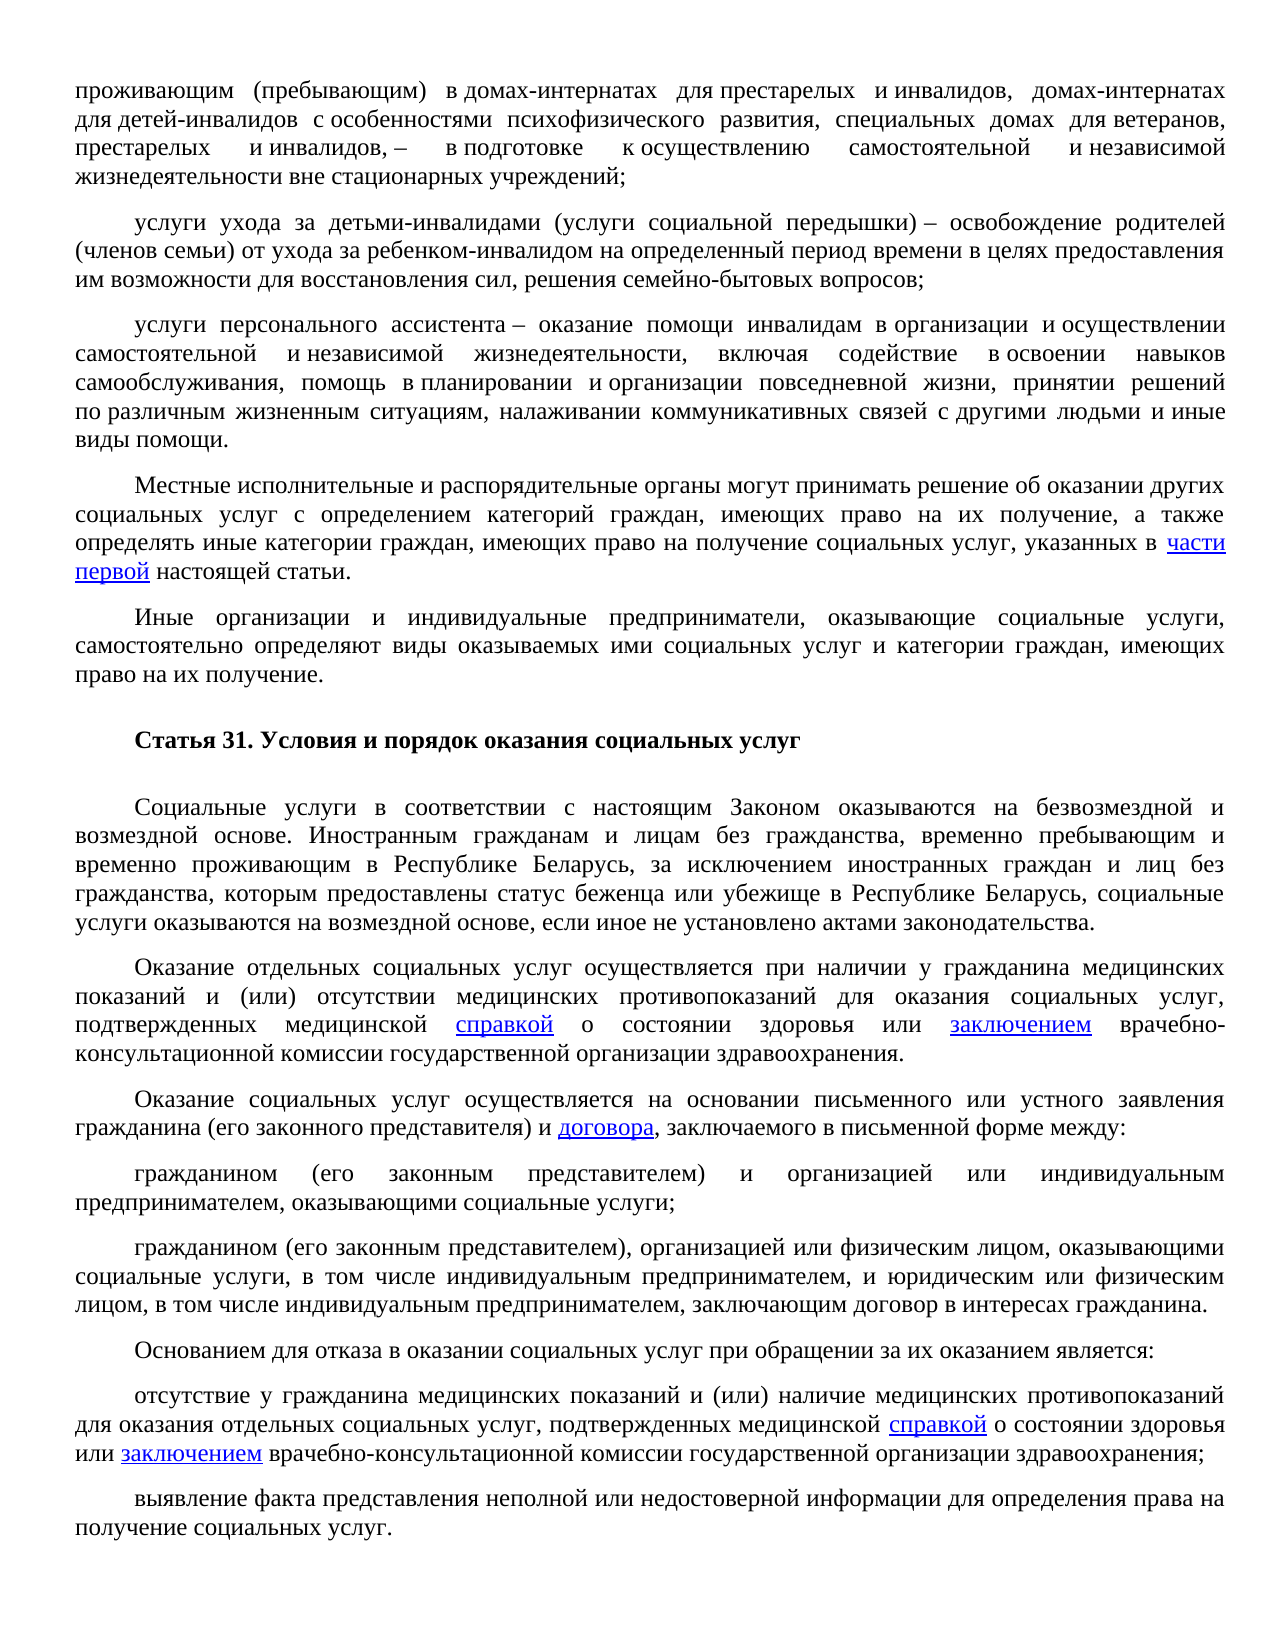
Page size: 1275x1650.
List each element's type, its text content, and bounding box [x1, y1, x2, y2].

text гражданином (его законным представителем), организацией или физическим лицом, оказывающими социальные услуги, в том числе индивидуальным предпринимателем, и юридическим или физическим лицом, в том числе индивидуальным предпринимателем, заключающим договор в интересах гражданина. [75, 1232, 1226, 1318]
text Социальные услуги в соответствии с настоящим Законом оказываются на безвозмездной и возмездной основе. Иностранным гражданам и лицам без гражданства, временно пребывающим и временно проживающим в Республике Беларусь, за исключением иностранных граждан и лиц без гражданства, которым предоставлены статус беженца или убежище в Республике Беларусь, социальные услуги оказываются на возмездной основе, если иное не установлено актами законодательства. [75, 792, 1226, 935]
text Основанием для отказа в оказании социальных услуг при обращении за их оказанием является: [75, 1335, 1226, 1364]
text гражданином (его законным представителем) и организацией или индивидуальным предпринимателем, оказывающими социальные услуги; [75, 1158, 1226, 1215]
text услуги ухода за детьми-инвалидами (услуги социальной передышки) – освобождение родителей (членов семьи) от ухода за ребенком-инвалидом на определенный период времени в целях предоставления им возможности для восстановления сил, решения семейно-бытовых вопросов; [75, 207, 1226, 293]
text Оказание социальных услуг осуществляется на основании письменного или устного заявления гражданина (его законного представителя) и договора, заключаемого в письменной форме между: [75, 1084, 1226, 1141]
text услуги персонального ассистента – оказание помощи инвалидам в организации и осуществлении самостоятельной и независимой жизнедеятельности, включая содействие в освоении навыков самообслуживания, помощь в планировании и организации повседневной жизни, принятии решений по различным жизненным ситуациям, налаживании коммуникативных связей с другими людьми и иные виды помощи. [75, 309, 1226, 453]
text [75, 75, 1226, 190]
text Иные организации и индивидуальные предприниматели, оказывающие социальные услуги, самостоятельно определяют виды оказываемых ими социальных услуг и категории граждан, имеющих право на их получение. [75, 602, 1226, 688]
text выявление факта представления неполной или недостоверной информации для определения права на получение социальных услуг. [75, 1483, 1226, 1541]
text отсутствие у гражданина медицинских показаний и (или) наличие медицинских противопоказаний для оказания отдельных социальных услуг, подтвержденных медицинской справкой о состоянии здоровья или заключением врачебно-консультационной комиссии государственной организации здравоохранения; [75, 1380, 1226, 1467]
text Местные исполнительные и распорядительные органы могут принимать решение об оказании других социальных услуг с определением категорий граждан, имеющих право на их получение, а также определять иные категории граждан, имеющих право на получение социальных услуг, указанных в части первой настоящей статьи. [75, 470, 1226, 585]
text Статья 31. Условия и порядок оказания социальных услуг [134, 725, 1226, 754]
text Оказание отдельных социальных услуг осуществляется при наличии у гражданина медицинских показаний и (или) отсутствии медицинских противопоказаний для оказания социальных услуг, подтвержденных медицинской справкой о состоянии здоровья или заключением врачебно-консультационной комиссии государственной организации здравоохранения. [75, 952, 1226, 1067]
